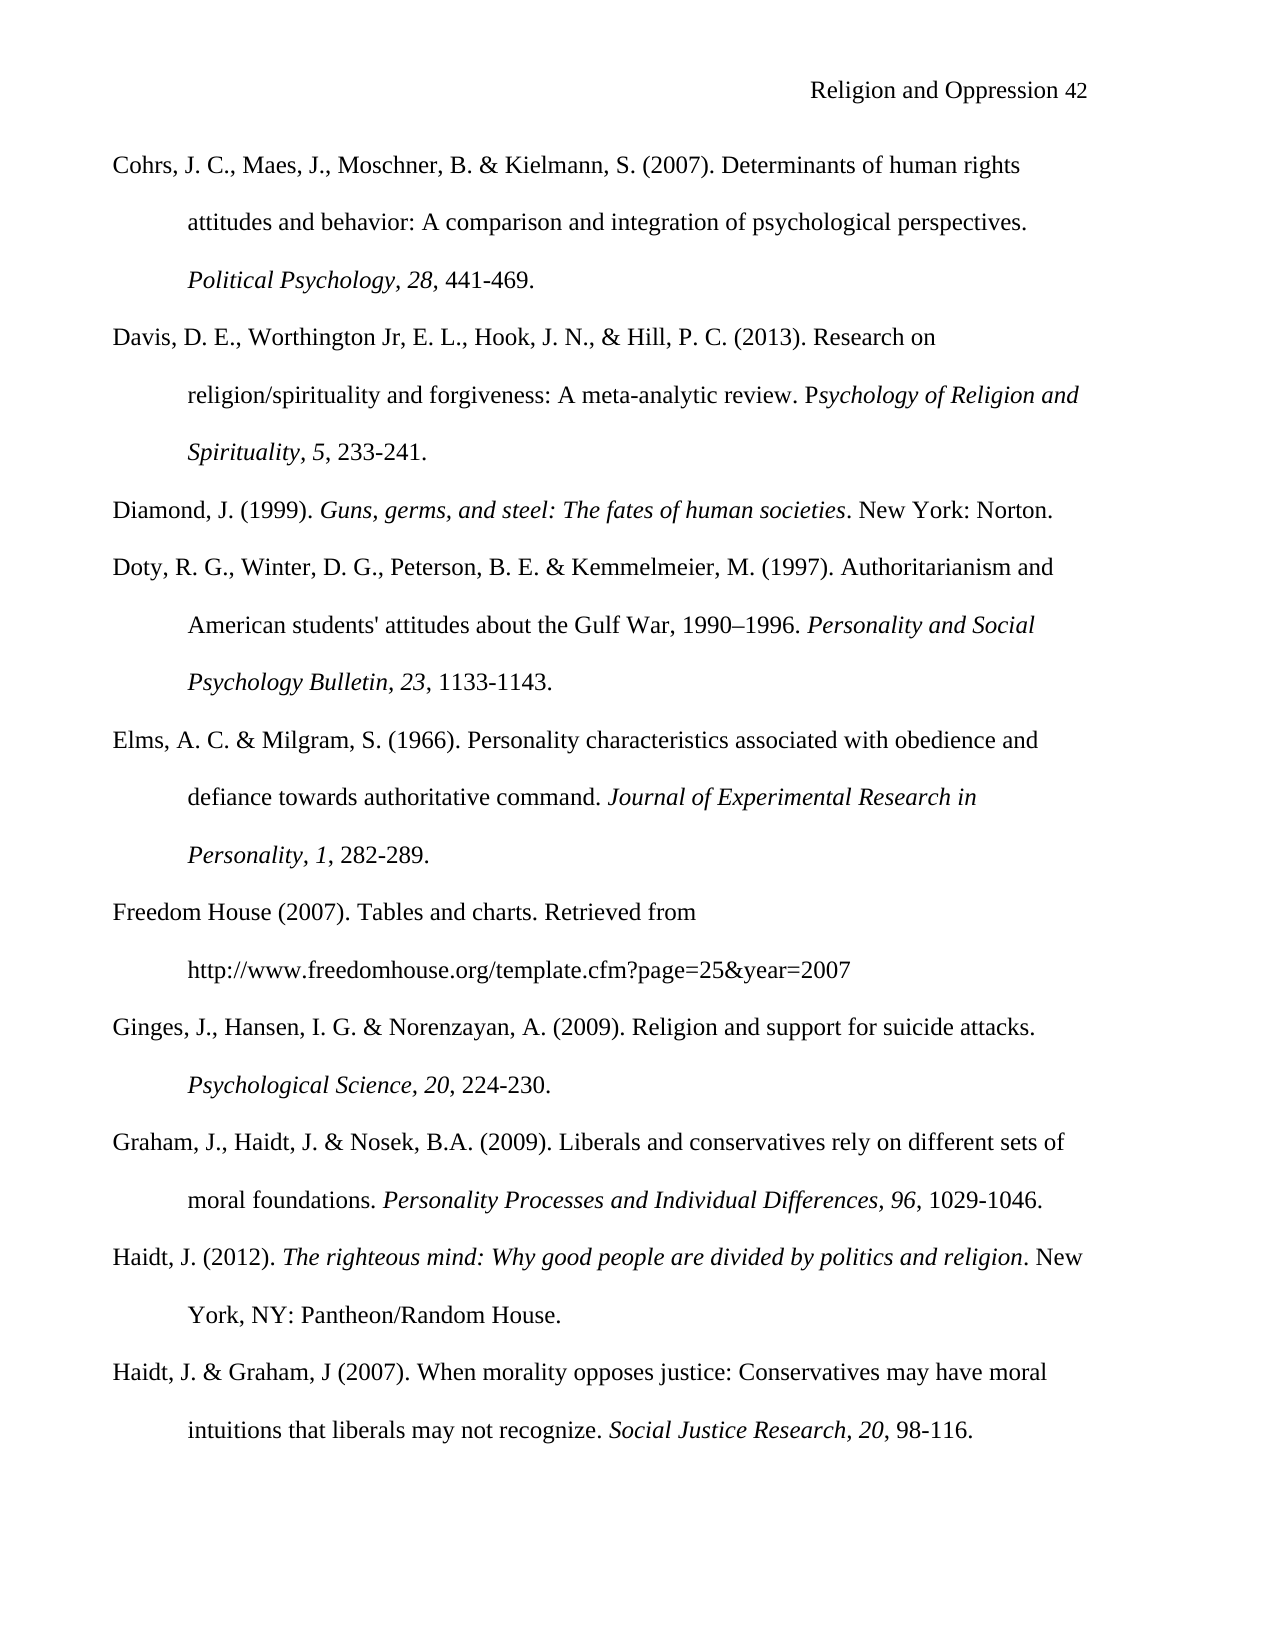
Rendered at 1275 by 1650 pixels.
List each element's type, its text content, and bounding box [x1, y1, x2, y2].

text Ginges, J., Hansen, I. G. & Norenzayan, A. (2009). Religion and support for suicide attacks. Psychological Science, 20, 224-230. [112, 1012, 1087, 1099]
text Diamond, J. (1999). Guns, germs, and steel: The fates of human societies. New York: Norton. [112, 495, 1087, 524]
text Haidt, J. (2012). The righteous mind: Why good people are divided by politics and religion. New York, NY: Pantheon/Random House. [112, 1242, 1087, 1329]
text Freedom House (2007). Tables and charts. Retrieved from http://www.freedomhouse.org/template.cfm?page=25&year=2007 [112, 897, 1087, 984]
text Davis, D. E., Worthington Jr, E. L., Hook, J. N., & Hill, P. C. (2013). Research on religion/spirituality and forgiveness: A meta-analytic review. Psychology of Religion and Spirituality, 5, 233-241. [112, 322, 1087, 466]
text Haidt, J. & Graham, J (2007). When morality opposes justice: Conservatives may have moral intuitions that liberals may not recognize. Social Justice Research, 20, 98-116. [112, 1357, 1087, 1444]
text Doty, R. G., Winter, D. G., Peterson, B. E. & Kemmelmeier, M. (1997). Authoritarianism and American students' attitudes about the Gulf War, 1990–1996. Personality and Social Psychology Bulletin, 23, 1133-1143. [112, 552, 1087, 696]
text Elms, A. C. & Milgram, S. (1966). Personality characteristics associated with obedience and defiance towards authoritative command. Journal of Experimental Research in Personality, 1, 282-289. [112, 725, 1087, 869]
text Cohrs, J. C., Maes, J., Moschner, B. & Kielmann, S. (2007). Determinants of human rights attitudes and behavior: A comparison and integration of psychological perspectives. Political Psychology, 28, 441-469. [112, 150, 1087, 294]
text Graham, J., Haidt, J. & Nosek, B.A. (2009). Liberals and conservatives rely on different sets of moral foundations. Personality Processes and Individual Differences, 96, 1029-1046. [112, 1127, 1087, 1214]
